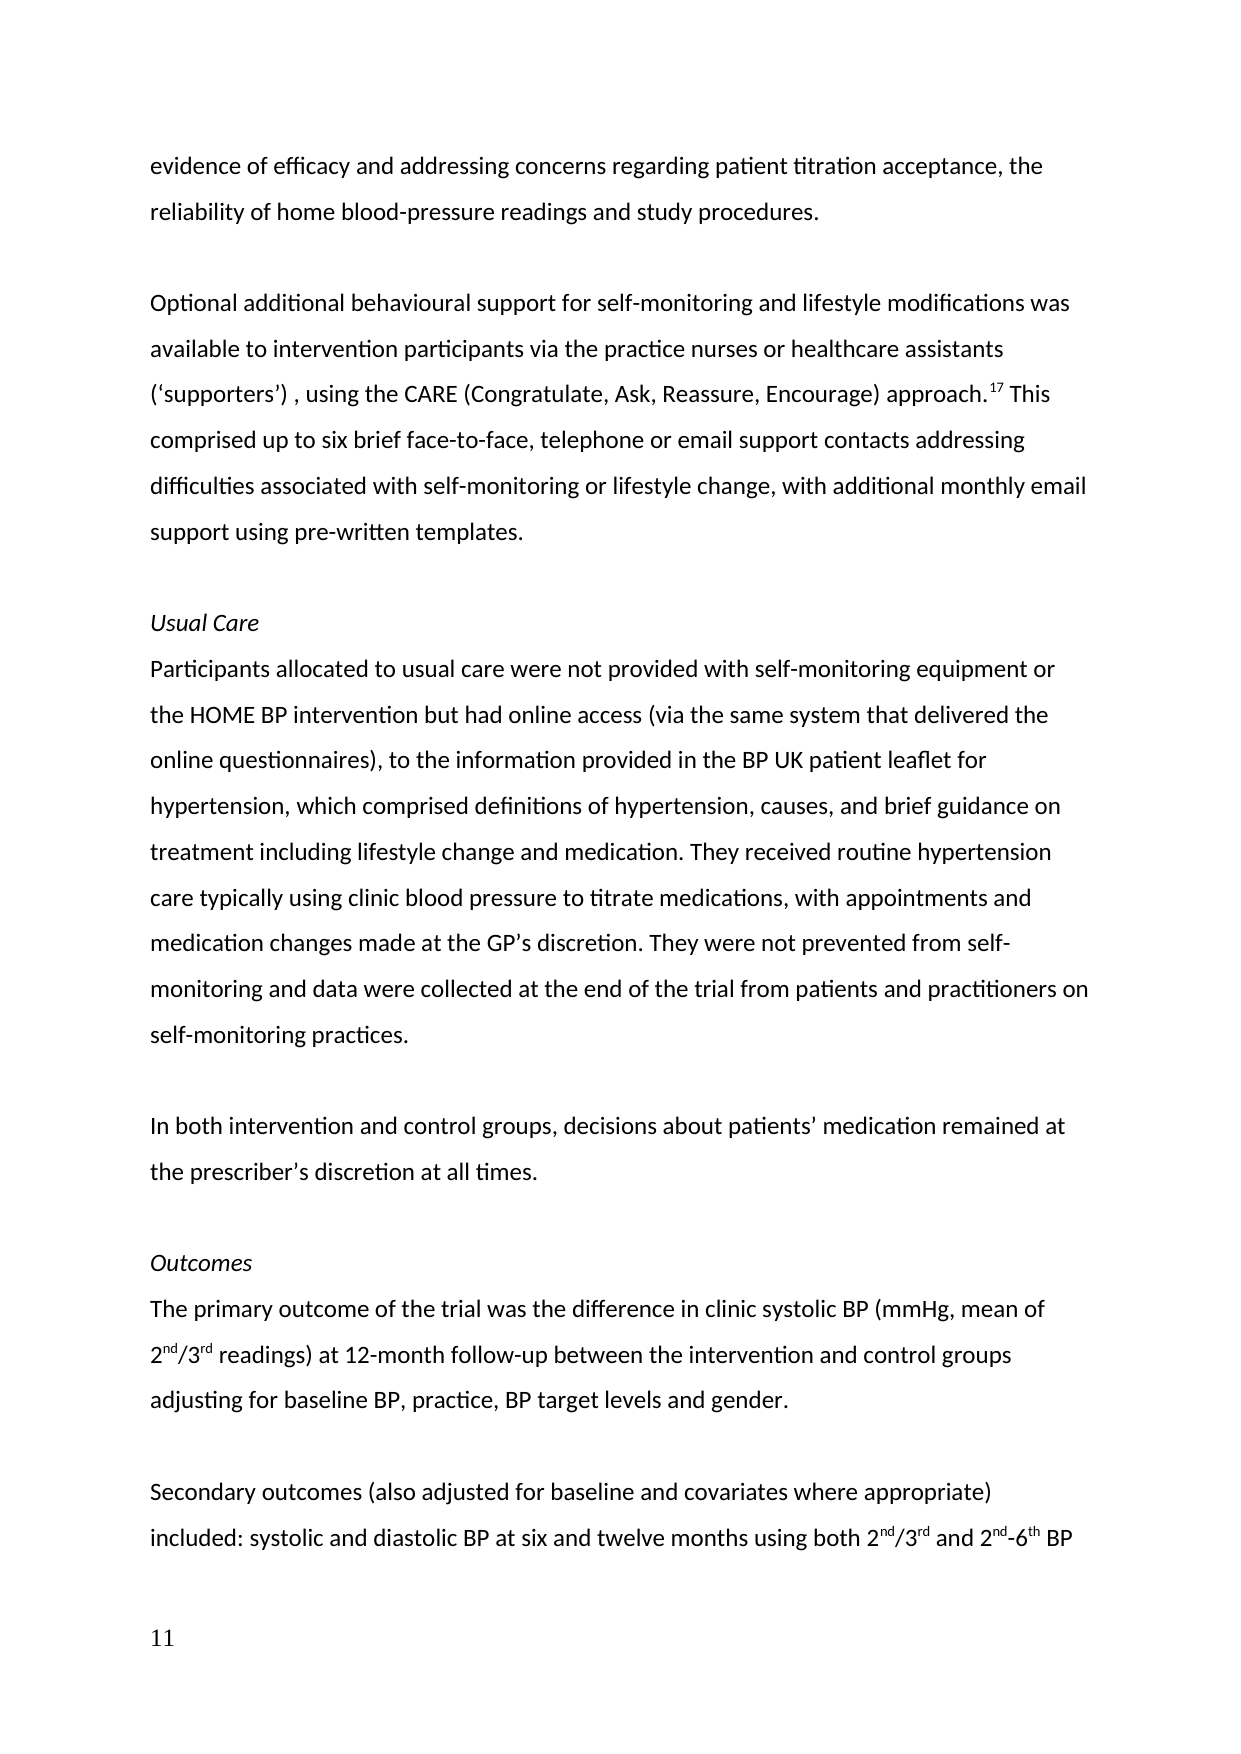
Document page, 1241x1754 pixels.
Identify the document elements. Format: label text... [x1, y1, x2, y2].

text Outcomes [150, 1247, 1090, 1278]
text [150, 1476, 1090, 1552]
text Usual Care [150, 607, 1090, 638]
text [150, 150, 1090, 226]
text In both intervention and control groups, decisions about patients’ medication remained at the prescriber’s discretion at all times. [150, 1110, 1090, 1187]
text Optional additional behavioural support for self-monitoring and lifestyle modifications was available to intervention participants via the practice nurses or healthcare assistants (‘supporters’) , using the CARE (Congratulate, Ask, Reassure, Encourage) approach.17 This comprised up to six brief face-to-face, telephone or email support contacts addressing difficulties associated with self-monitoring or lifestyle change, with additional monthly email support using pre-written templates. [150, 287, 1090, 546]
text The primary outcome of the trial was the difference in clinic systolic BP (mmHg, mean of 2nd/3rd readings) at 12-month follow-up between the intervention and control groups adjusting for baseline BP, practice, BP target levels and gender. [150, 1293, 1090, 1415]
text Participants allocated to usual care were not provided with self-monitoring equipment or the HOME BP intervention but had online access (via the same system that delivered the online questionnaires), to the information provided in the BP UK patient leaflet for hypertension, which comprised definitions of hypertension, causes, and brief guidance on treatment including lifestyle change and medication. They received routine hypertension care typically using clinic blood pressure to titrate medications, with appointments and medication changes made at the GP’s discretion. They were not prevented from self-monitoring and data were collected at the end of the trial from patients and practitioners on self-monitoring practices. [150, 653, 1090, 1049]
